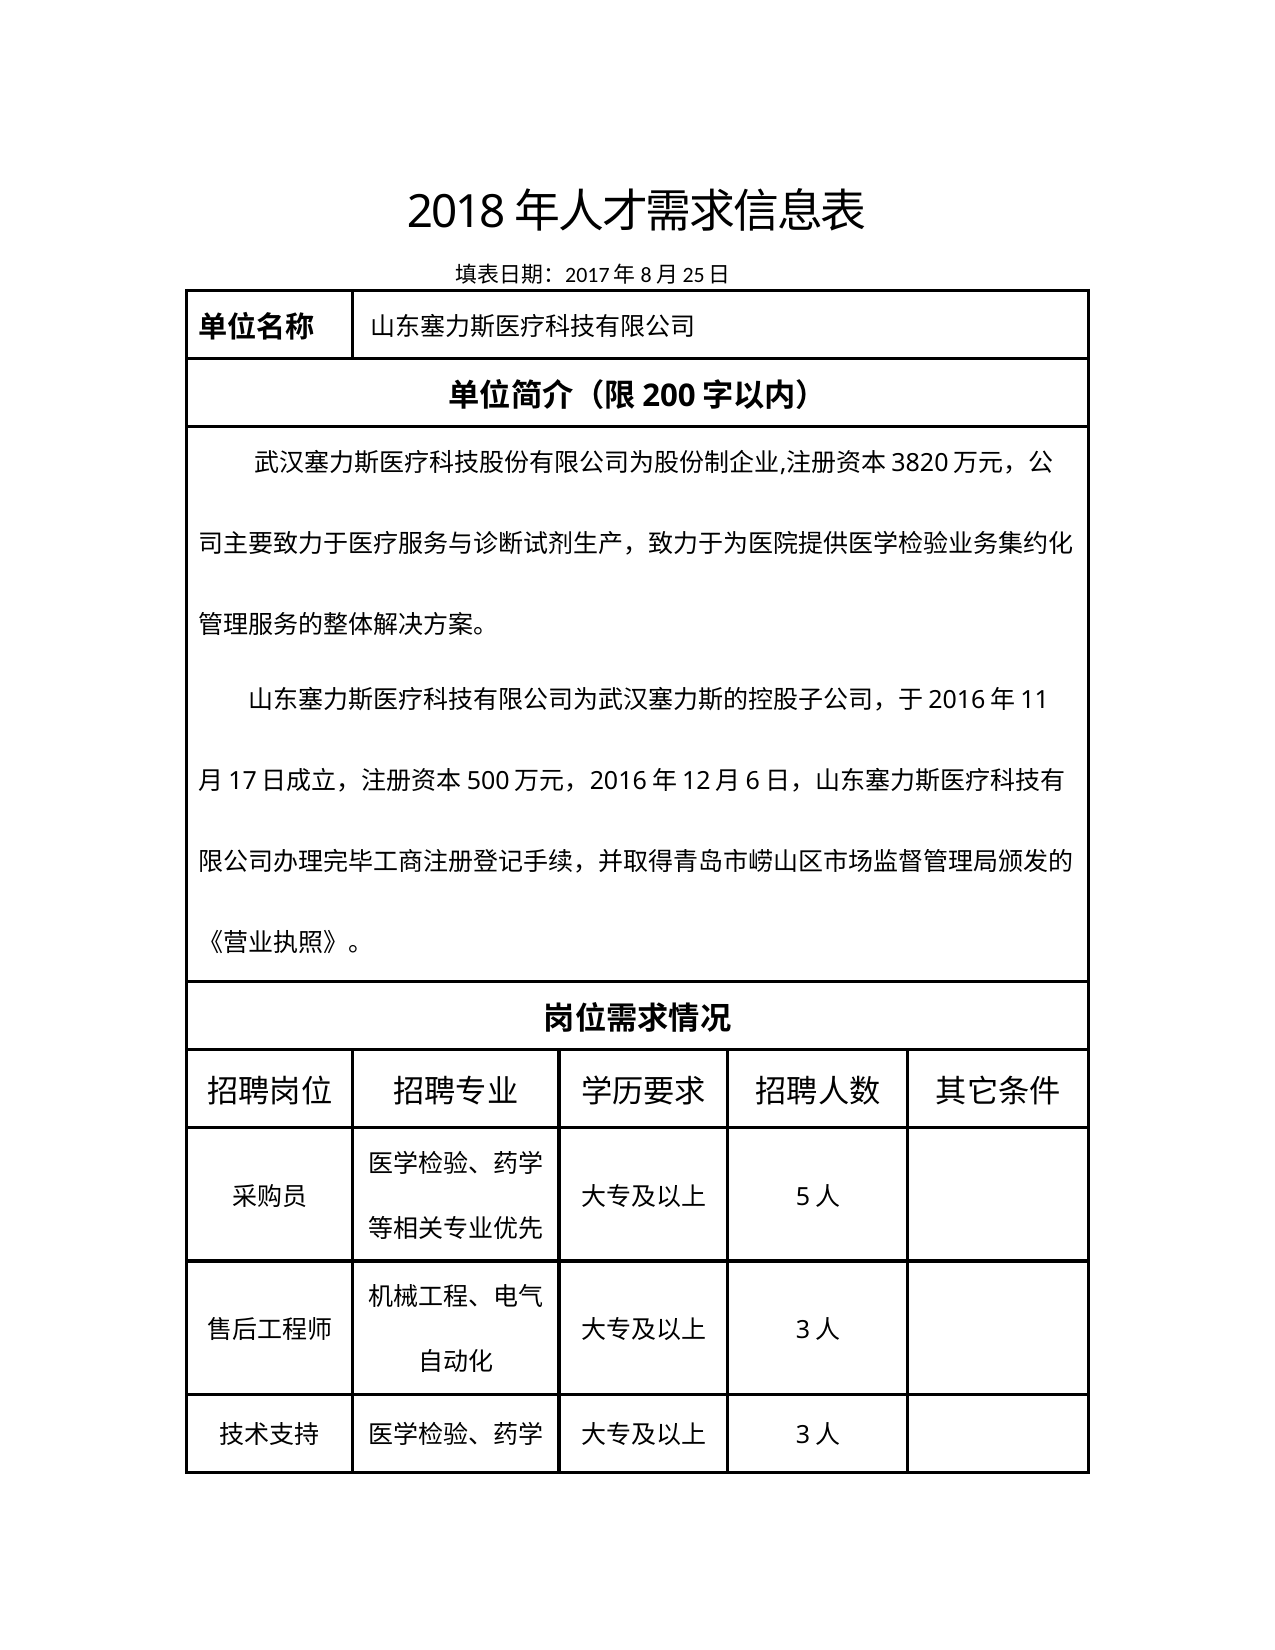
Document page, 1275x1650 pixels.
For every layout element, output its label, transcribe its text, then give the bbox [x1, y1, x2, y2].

table_header 山东塞力斯医疗科技有限公司 [354, 292, 1087, 357]
table_cell 采购员 [188, 1129, 351, 1259]
table_cell 招聘岗位 [188, 1051, 351, 1126]
table_cell 售后工程师 [188, 1263, 351, 1392]
table_cell 岗位需求情况 [188, 983, 1087, 1048]
table_cell [909, 1129, 1087, 1259]
table_cell 单位简介（限200字以内） [188, 360, 1087, 425]
table_cell 大专及以上 [561, 1263, 726, 1392]
table_cell 3人 [729, 1396, 906, 1471]
table_cell 大专及以上 [561, 1396, 726, 1471]
table_cell 技术支持 [188, 1396, 351, 1471]
text 填表日期：2017年 8月25日 [187, 256, 1087, 289]
table_cell 大专及以上 [561, 1129, 726, 1259]
table_cell 其它条件 [909, 1051, 1087, 1126]
table_cell 学历要求 [561, 1051, 726, 1126]
table_cell [909, 1263, 1087, 1392]
table_cell 招聘专业 [354, 1051, 557, 1126]
table_cell 医学检验、药学等相关专业优先 [354, 1396, 557, 1471]
table_cell 5人 [729, 1129, 906, 1259]
table_cell [909, 1396, 1087, 1471]
table_header 单位名称 [188, 292, 351, 357]
table_cell 医学检验、药学等相关专业优先 [354, 1129, 557, 1259]
table_cell 招聘人数 [729, 1051, 906, 1126]
text 2018年人才需求信息表 [187, 159, 1087, 256]
table_cell 机械工程、电气自动化 [354, 1263, 557, 1392]
table_cell 武汉塞力斯医疗科技股份有限公司为股份制企业,注册资本3820万元，公司主要致力于医疗服务与诊断试剂生产，致力于为医院提供医学检验业务集约化管理服务的整体解决方案。 山东塞力斯医疗科技有限公司为武汉塞力斯的控股子公司，于2016年11月17日成立，注册资本500万元，2016年12月6日，山东塞力斯医疗科技有限公司办理完毕工商注册登记手续，并取得青岛市崂山区市场监督管理局颁发的《营业执照》。 [188, 428, 1087, 980]
table_cell 3人 [729, 1263, 906, 1392]
